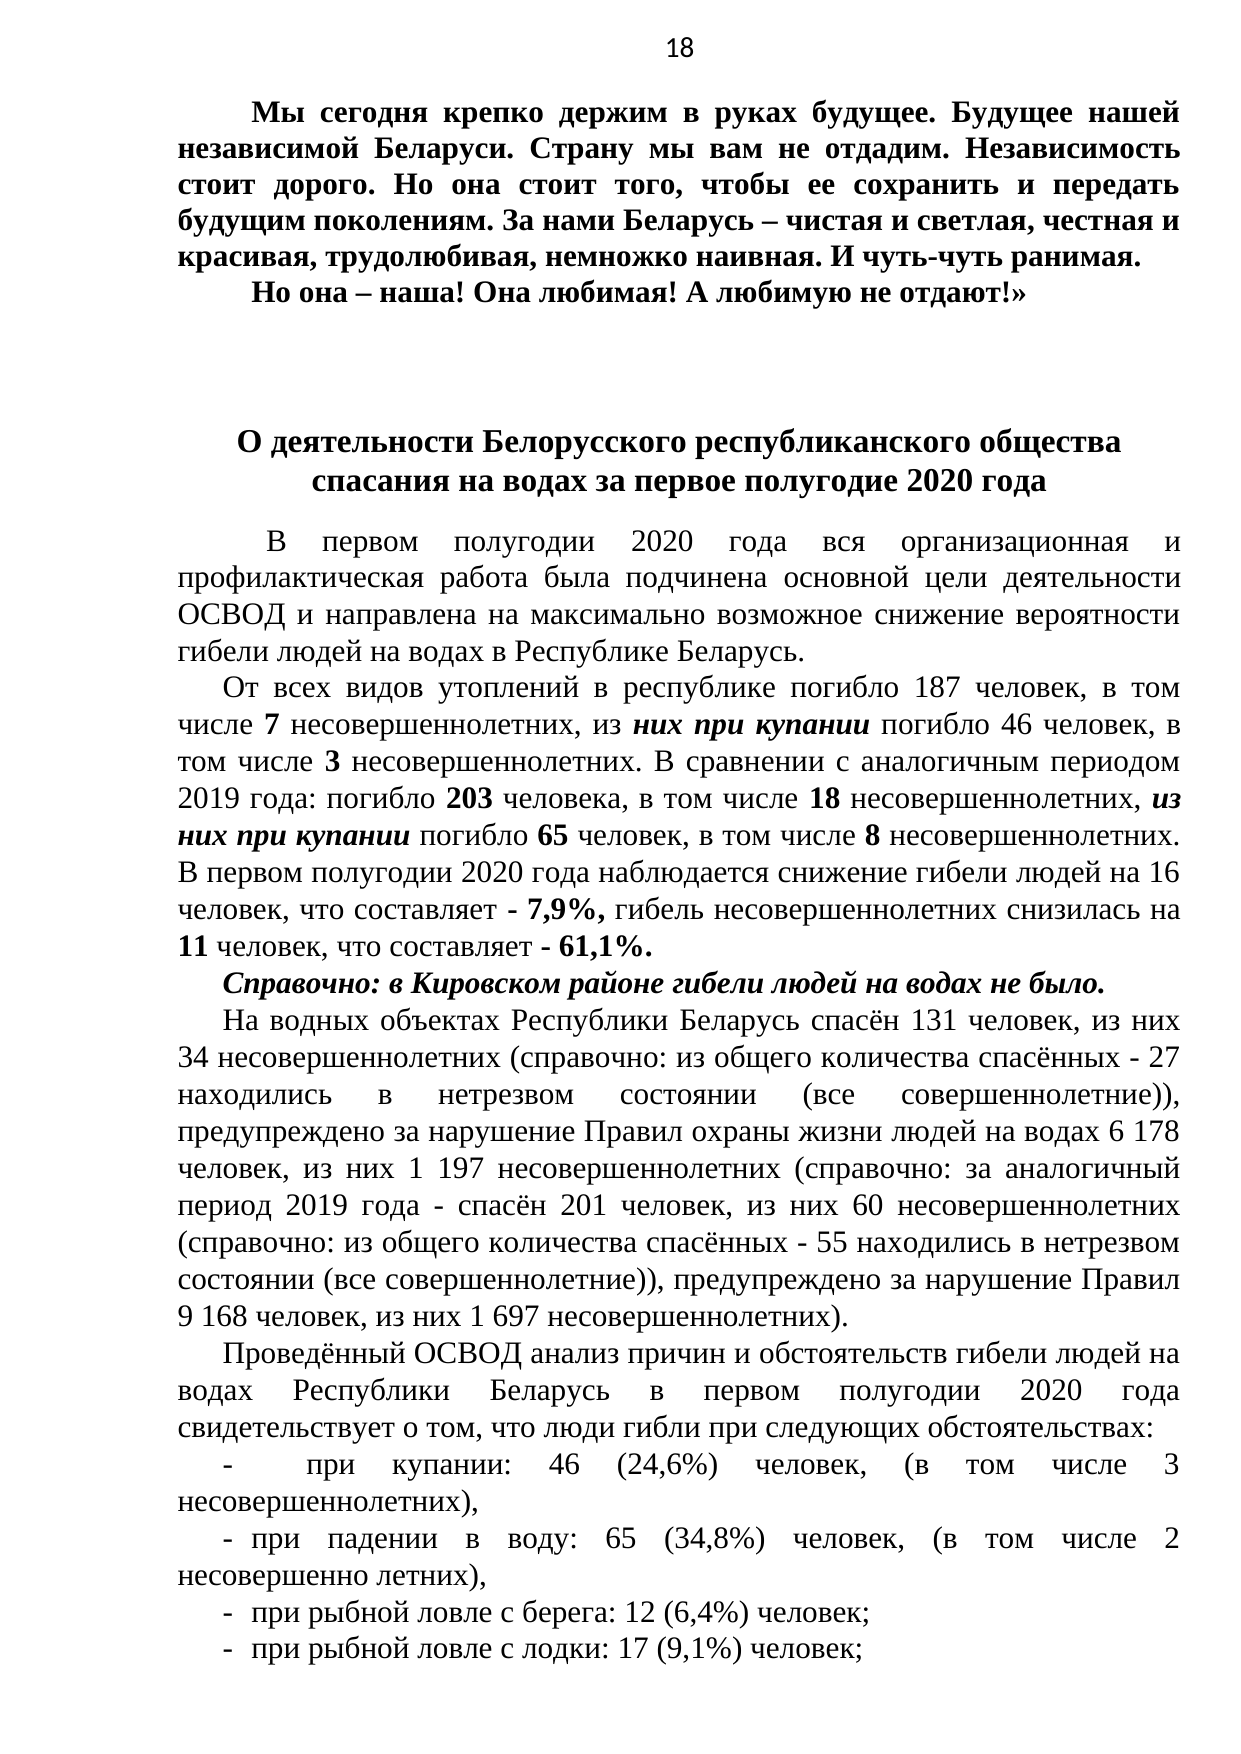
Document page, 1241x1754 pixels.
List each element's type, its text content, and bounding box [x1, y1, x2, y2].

text На водных объектах Республики Беларусь спасён 131 человек, из них 34 несовершеннолетних (справочно: из общего количества спасённых - 27 находились в нетрезвом состоянии (все совершеннолетние)), предупреждено за нарушение Правил охраны жизни людей на водах 6 178 человек, из них 1 197 несовершеннолетних (справочно: за аналогичный период 2019 года - спасён 201 человек, из них 60 несовершеннолетних (справочно: из общего количества спасённых - 55 находились в нетрезвом состоянии (все совершеннолетние)), предупреждено за нарушение Правил 9 168 человек, из них 1 697 несовершеннолетних). [177, 1001, 1181, 1333]
text О деятельности Белорусского республиканского общества спасания на водах за первое полугодие 2020 года [177, 421, 1181, 498]
text В первом полугодии 2020 года вся организационная и профилактическая работа была подчинена основной цели деятельности ОСВОД и направлена на максимально возможное снижение вероятности гибели людей на водах в Республике Беларусь. [177, 522, 1181, 668]
text Мы сегодня крепко держим в руках будущее. Будущее нашей независимой Беларуси. Страну мы вам не отдадим. Независимость стоит дорого. Но она стоит того, чтобы ее сохранить и передать будущим поколениям. За нами Беларусь – чистая и светлая, честная и красивая, трудолюбивая, немножко наивная. И чуть-чуть ранимая. [177, 93, 1181, 273]
text Но она – наша! Она любимая! А любимую не отдают!» [177, 273, 1181, 309]
text Справочно: в Кировском районе гибели людей на водах не было. [177, 964, 1181, 1000]
text - при рыбной ловле с берега: 12 (6,4%) человек; [177, 1593, 1181, 1629]
text - при рыбной ловле с лодки: 17 (9,1%) человек; [177, 1630, 1181, 1666]
text - при купании: 46 (24,6%) человек, (в том числе 3 несовершеннолетних), [177, 1445, 1181, 1518]
text Проведённый ОСВОД анализ причин и обстоятельств гибели людей на водах Республики Беларусь в первом полугодии 2020 года свидетельствует о том, что люди гибли при следующих обстоятельствах: [177, 1334, 1181, 1444]
text От всех видов утоплений в республике погибло 187 человек, в том числе 7 несовершеннолетних, из них при купании погибло 46 человек, в том числе 3 несовершеннолетних. В сравнении с аналогичным периодом 2019 года: погибло 203 человека, в том числе 18 несовершеннолетних, из них при купании погибло 65 человек, в том числе 8 несовершеннолетних. В первом полугодии 2020 года наблюдается снижение гибели людей на 16 человек, что составляет - 7,9%, гибель несовершеннолетних снизилась на 11 человек, что составляет - 61,1%. [177, 668, 1181, 963]
text - при падении в воду: 65 (34,8%) человек, (в том числе 2 несовершенно­ летних), [177, 1519, 1181, 1592]
